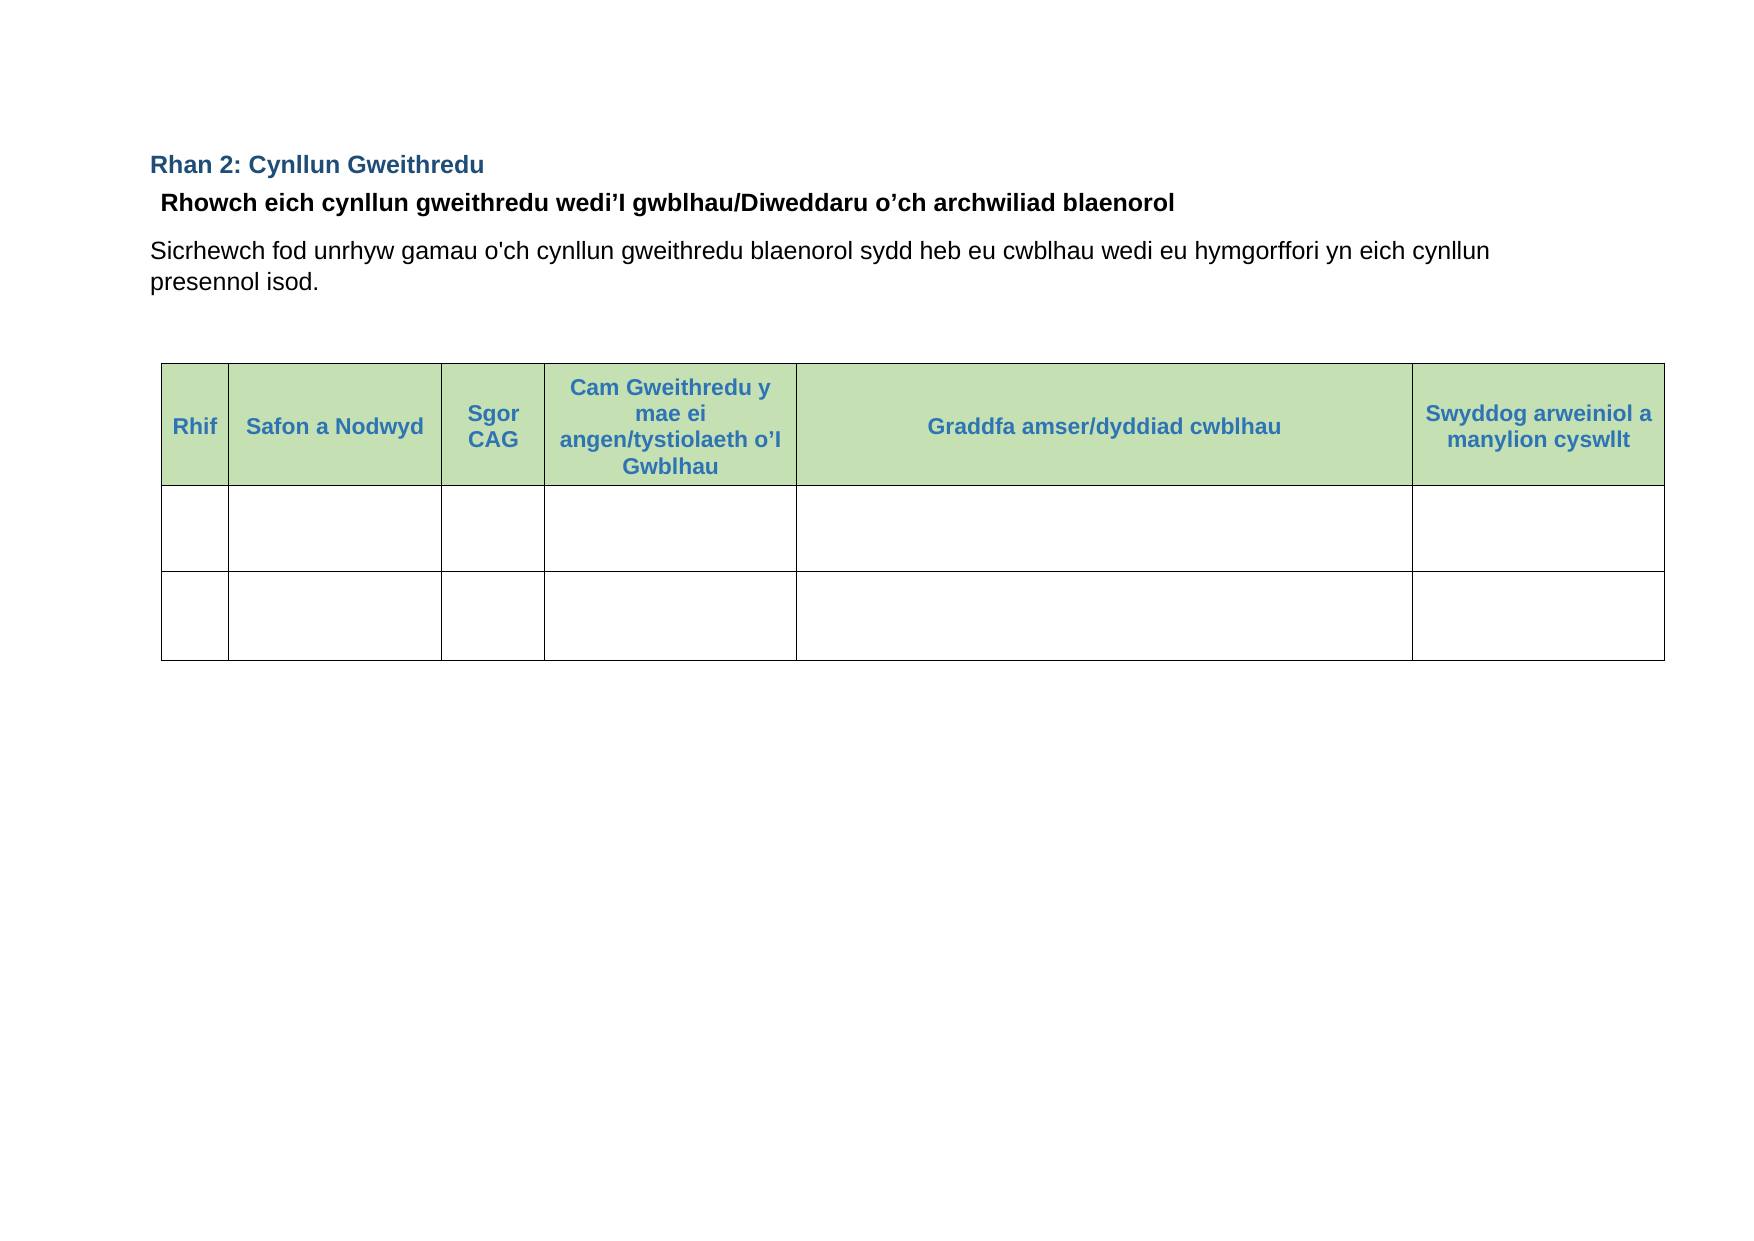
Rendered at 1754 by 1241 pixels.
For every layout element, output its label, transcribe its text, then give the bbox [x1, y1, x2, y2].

table_cell [162, 572, 228, 660]
table_header Graddfa amser/dyddiad cwblhau [797, 364, 1412, 485]
table_cell [162, 486, 228, 571]
text Sicrhewch fod unrhyw gamau o'ch cynllun gweithredu blaenorol sydd heb eu cwblhau wedi eu hymgorffori yn eich cynllun presennol isod. [150, 236, 1604, 296]
table_cell [797, 486, 1412, 571]
subtitle Rhan 2: Cynllun Gweithredu [150, 150, 1604, 179]
table_cell [229, 486, 441, 571]
table_header Swyddog arweiniol a manylion cyswllt [1413, 364, 1664, 485]
table_header Cam Gweithredu y mae ei angen/tystiolaeth o’I Gwblhau [545, 364, 796, 485]
table_cell [1413, 486, 1664, 571]
table_cell [442, 572, 544, 660]
table_cell [797, 572, 1412, 660]
text Rhowch eich cynllun gweithredu wedi’I gwblhau/Diweddaru o’ch archwiliad blaenorol [160, 188, 1604, 217]
table_cell [545, 572, 796, 660]
table_cell [229, 572, 441, 660]
table_header Sgor CAG [442, 364, 544, 485]
table_header Safon a Nodwyd [229, 364, 441, 485]
table_cell [1413, 572, 1664, 660]
table_cell [442, 486, 544, 571]
table_cell [545, 486, 796, 571]
table_header Rhif [162, 364, 228, 485]
